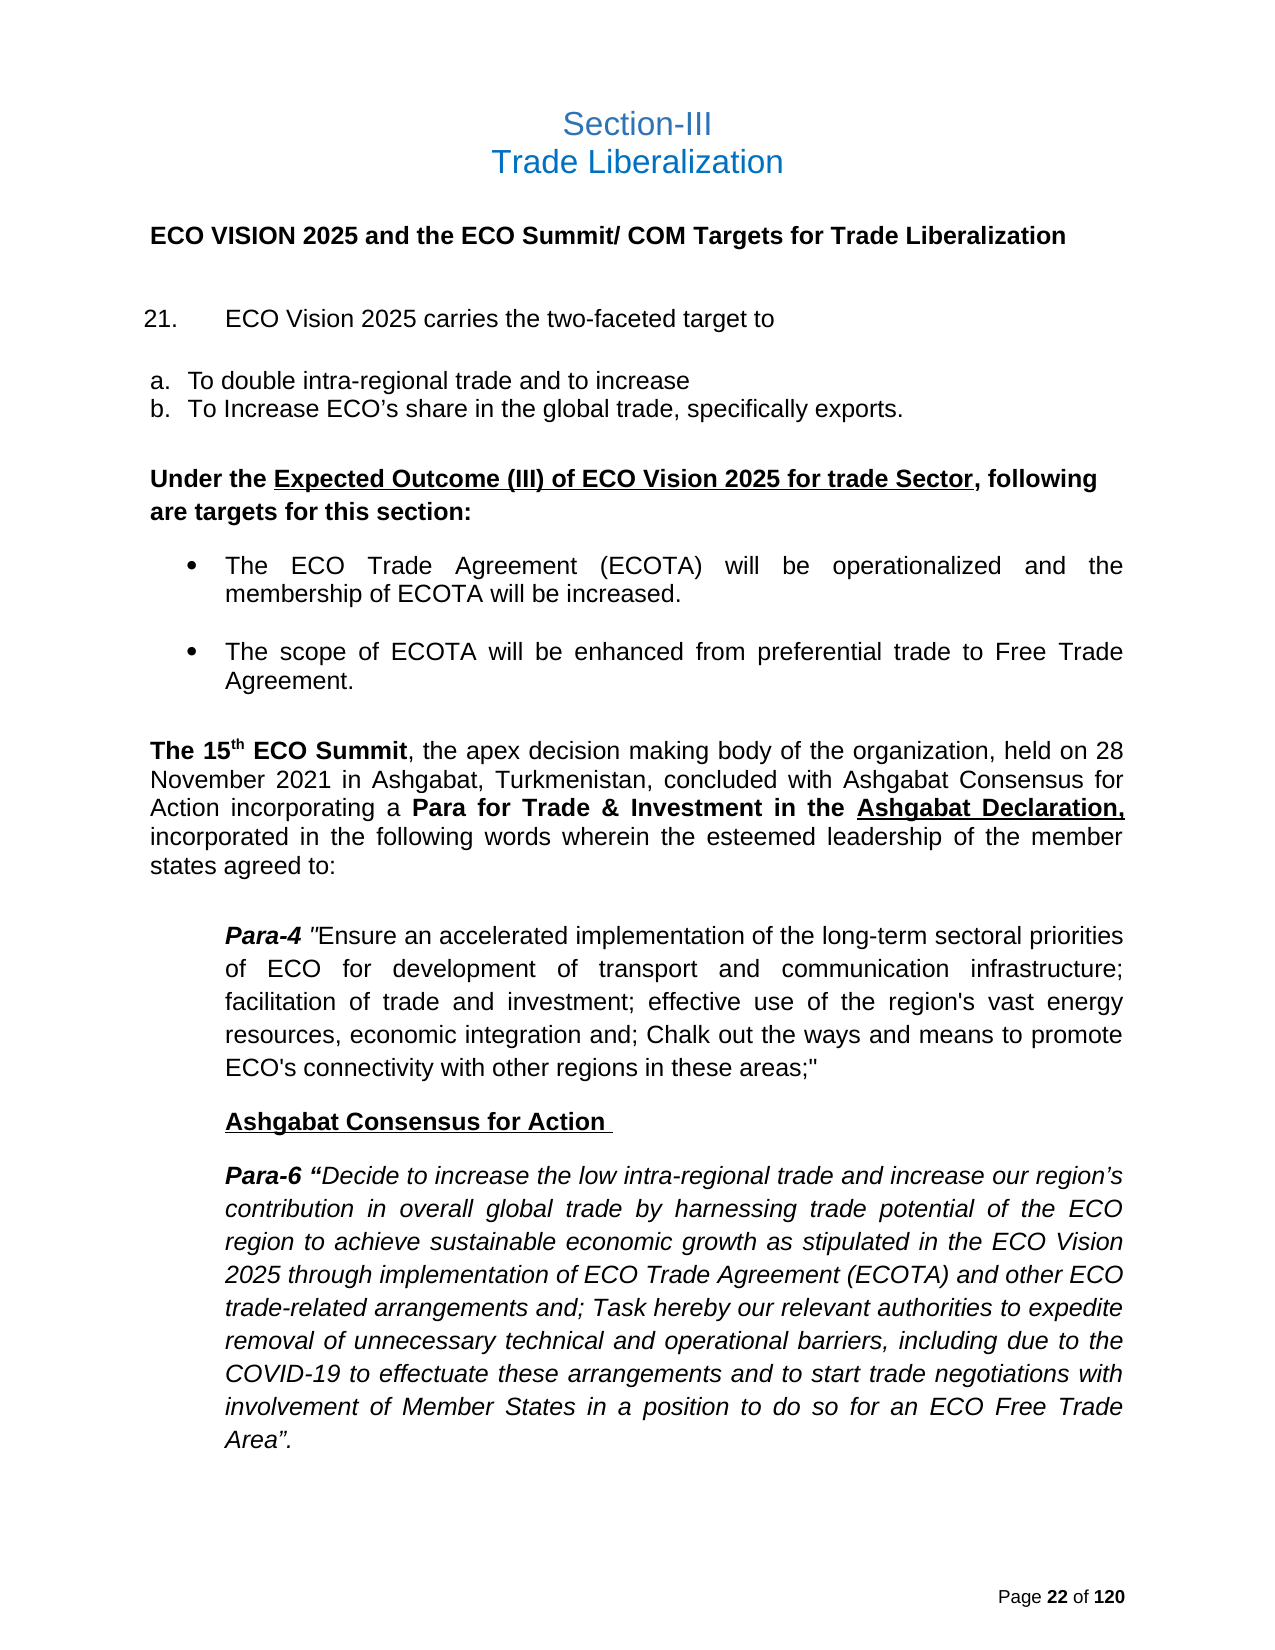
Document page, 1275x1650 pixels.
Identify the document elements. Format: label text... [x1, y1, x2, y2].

list The 15th ECO Summit, the apex decision making body of the organization, held on 28 November 2021 in Ashgabat, Turkmenistan, concluded with Ashgabat Consensus for Action incorporating a Para for Trade & Investment in the Ashgabat Declaration, incorporated in the following words wherein the esteemed leadership of the member states agreed to: [150, 736, 1125, 879]
subtitle Trade Liberalization [150, 142, 1125, 180]
text Para-6 “Decide to increase the low intra-regional trade and increase our region’s contribution in overall global trade by harnessing trade potential of the ECO region to achieve sustainable economic growth as stipulated in the ECO Vision 2025 through implementation of ECO Trade Agreement (ECOTA) and other ECO trade-related arrangements and; Task hereby our relevant authorities to expedite removal of unnecessary technical and operational barriers, including due to the COVID-19 to effectuate these arrangements and to start trade negotiations with involvement of Member States in a position to do so for an ECO Free Trade Area”. [225, 1161, 1125, 1453]
text Under the Expected Outcome (III) of ECO Vision 2025 for trade Sector, following are targets for this section: [150, 464, 1125, 526]
list To double intra-regional trade and to increase [150, 366, 1153, 394]
list The ECO Trade Agreement (ECOTA) will be operationalized and the membership of ECOTA will be increased. [187, 551, 1125, 608]
text ECO VISION 2025 and the ECO Summit/ COM Targets for Trade Liberalization [150, 221, 1125, 250]
subtitle Section-III [150, 103, 1125, 142]
text Ashgabat Consensus for Action [225, 1107, 1125, 1136]
list To Increase ECO’s share in the global trade, specifically exports. [150, 394, 1153, 423]
list ECO Vision 2025 carries the two-faceted target to [141, 304, 1125, 333]
text Para-4 "Ensure an accelerated implementation of the long-term sectoral priorities of ECO for development of transport and communication infrastructure; facilitation of trade and investment; effective use of the region's vast energy resources, economic integration and; Chalk out the ways and means to promote ECO's connectivity with other regions in these areas;" [225, 921, 1125, 1082]
list The scope of ECOTA will be enhanced from preferential trade to Free Trade Agreement. [187, 637, 1125, 694]
